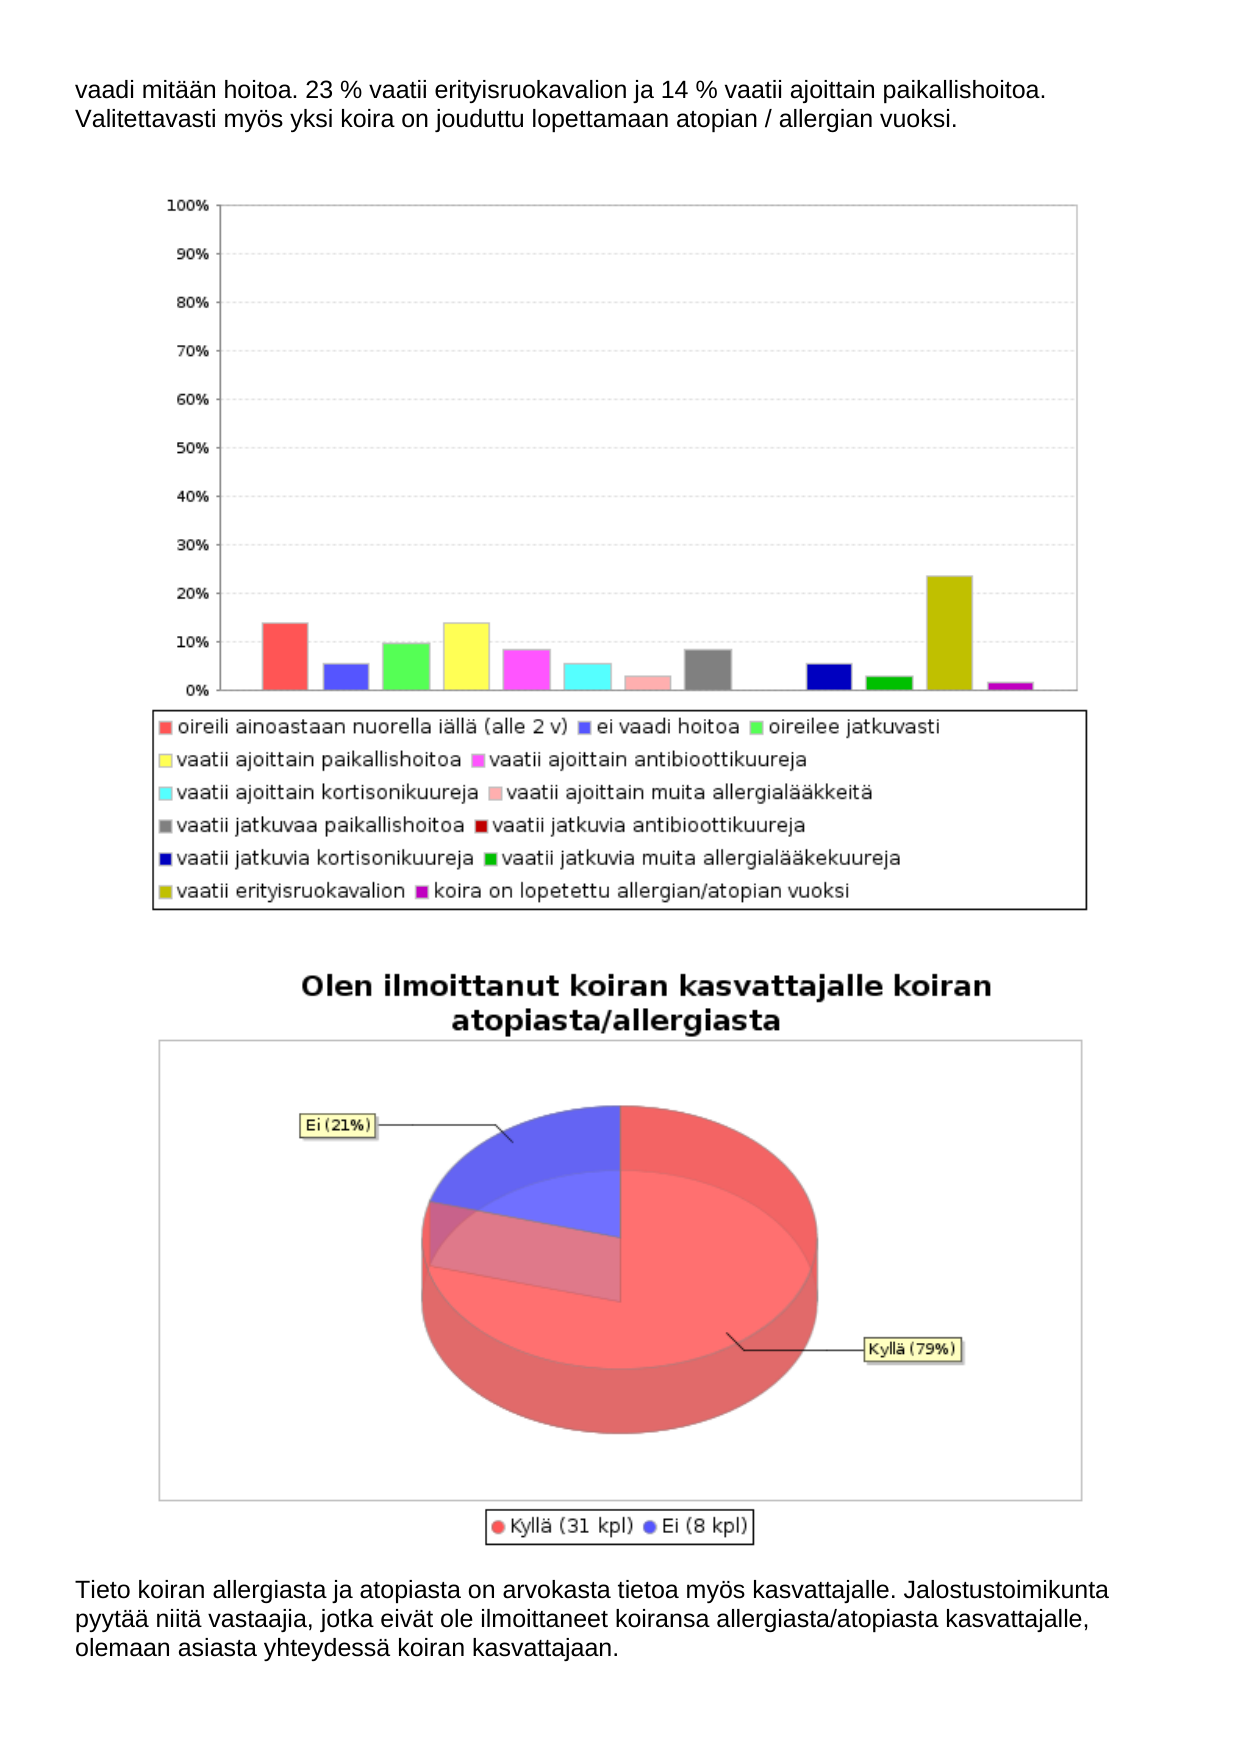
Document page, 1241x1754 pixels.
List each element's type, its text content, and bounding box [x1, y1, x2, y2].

text Tieto koiran allergiasta ja atopiasta on arvokasta tietoa myös kasvattajalle. Jalostustoimikunta pyytää niitä vastaajia, jotka eivät ole ilmoittaneet koiransa allergiasta/atopiasta kasvattajalle, olemaan asiasta yhteydessä koiran kasvattajaan. [75, 1575, 1165, 1662]
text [75, 75, 1165, 132]
picture [151, 161, 1089, 912]
picture [151, 968, 1089, 1547]
